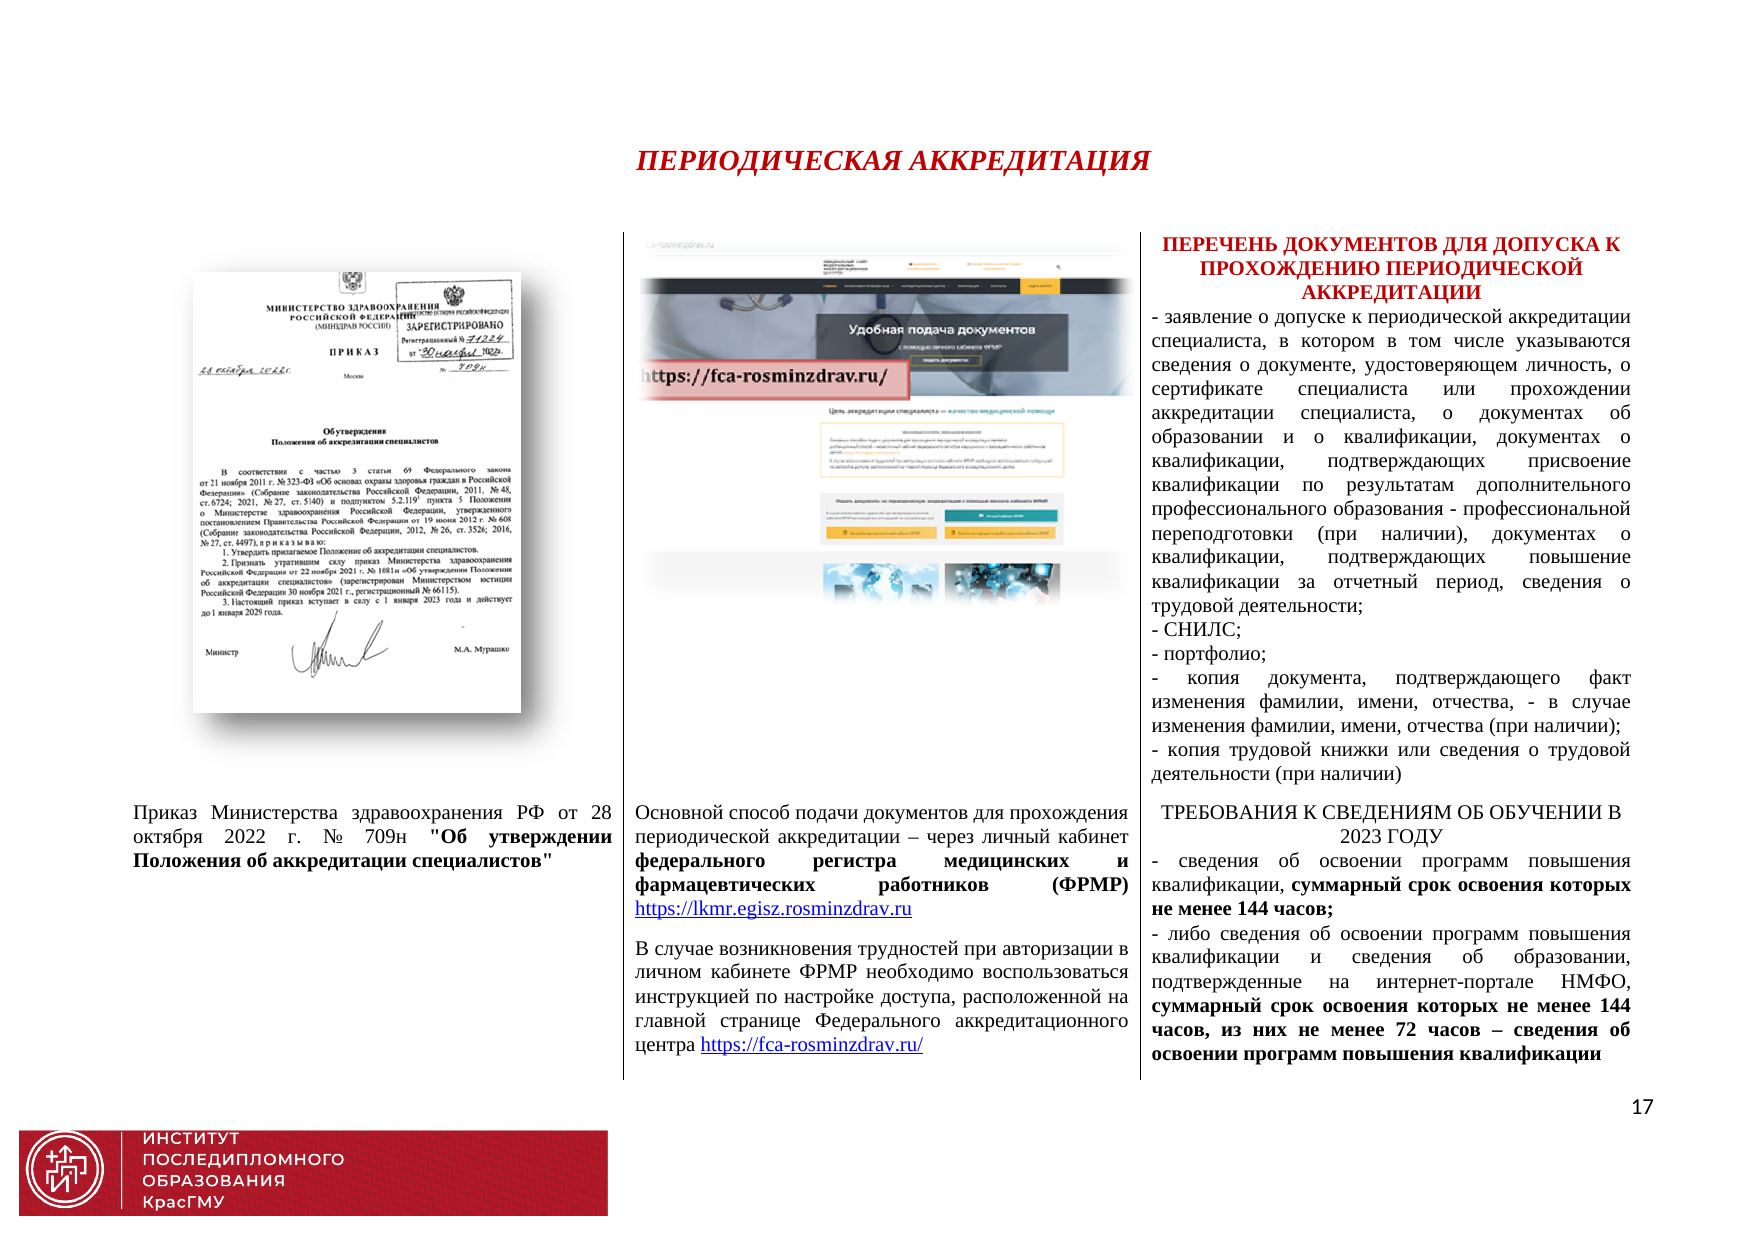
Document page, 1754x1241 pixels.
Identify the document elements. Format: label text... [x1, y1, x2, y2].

table_header ПЕРЕЧЕНЬ ДОКУМЕНТОВ ДЛЯ ДОПУСКА К ПРОХОЖДЕНИЮ ПЕРИОДИЧЕСКОЙ АККРЕДИТАЦИИ - заявление о допуске к периодической аккредитации специалиста, в котором в том числе указываются сведения о документе, удостоверяющем личность, о сертификате специалиста или прохождении аккредитации специалиста, о документах об образовании и о квалификации, документах о квалификации, подтверждающих присвоение квалификации по результатам дополнительного профессионального образования - профессиональной переподготовки (при наличии), документах о квалификации, подтверждающих повышение квалификации за отчетный период, сведения о трудовой деятельности; - СНИЛС; - портфолио; - копия документа, подтверждающего факт изменения фамилии, имени, отчества, - в случае изменения фамилии, имени, отчества (при наличии); - копия трудовой книжки или сведения о трудовой деятельности (при наличии) [1141, 232, 1642, 800]
picture [19, 1129, 607, 1216]
table_cell Приказ Министерства здравоохранения РФ от 28 октября 2022 г. № 709н "Об утверждении Положения об аккредитации специалистов" [122, 800, 623, 1080]
table_cell ТРЕБОВАНИЯ К СВЕДЕНИЯМ ОБ ОБУЧЕНИИ В 2023 ГОДУ - сведения об освоении программ повышения квалификации, суммарный срок освоения которых не менее 144 часов; - либо сведения об освоении программ повышения квалификации и сведения об образовании, подтвержденные на интернет-портале НМФО, суммарный срок освоения которых не менее 144 часов, из них не менее 72 часов – сведения об освоении программ повышения квалификации [1141, 800, 1642, 1080]
subtitle ПЕРИОДИЧЕСКАЯ АККРЕДИТАЦИЯ [133, 143, 1654, 177]
picture [162, 242, 583, 775]
table_cell Основной способ подачи документов для прохождения периодической аккредитации – через личный кабинет федерального регистра медицинских и фармацевтических работников (ФРМР) https://lkmr.egisz.rosminzdrav.ru​ В случае возникновения трудностей при авторизации в личном кабинете ФРМР необходимо воспользоваться инструкцией по настройке доступа, расположенной на главной странице Федерального аккредитационного центра https://fca-rosminzdrav.ru/ [624, 800, 1140, 1080]
table_header [122, 232, 623, 800]
picture [663, 260, 1108, 580]
table_header [624, 232, 1140, 800]
